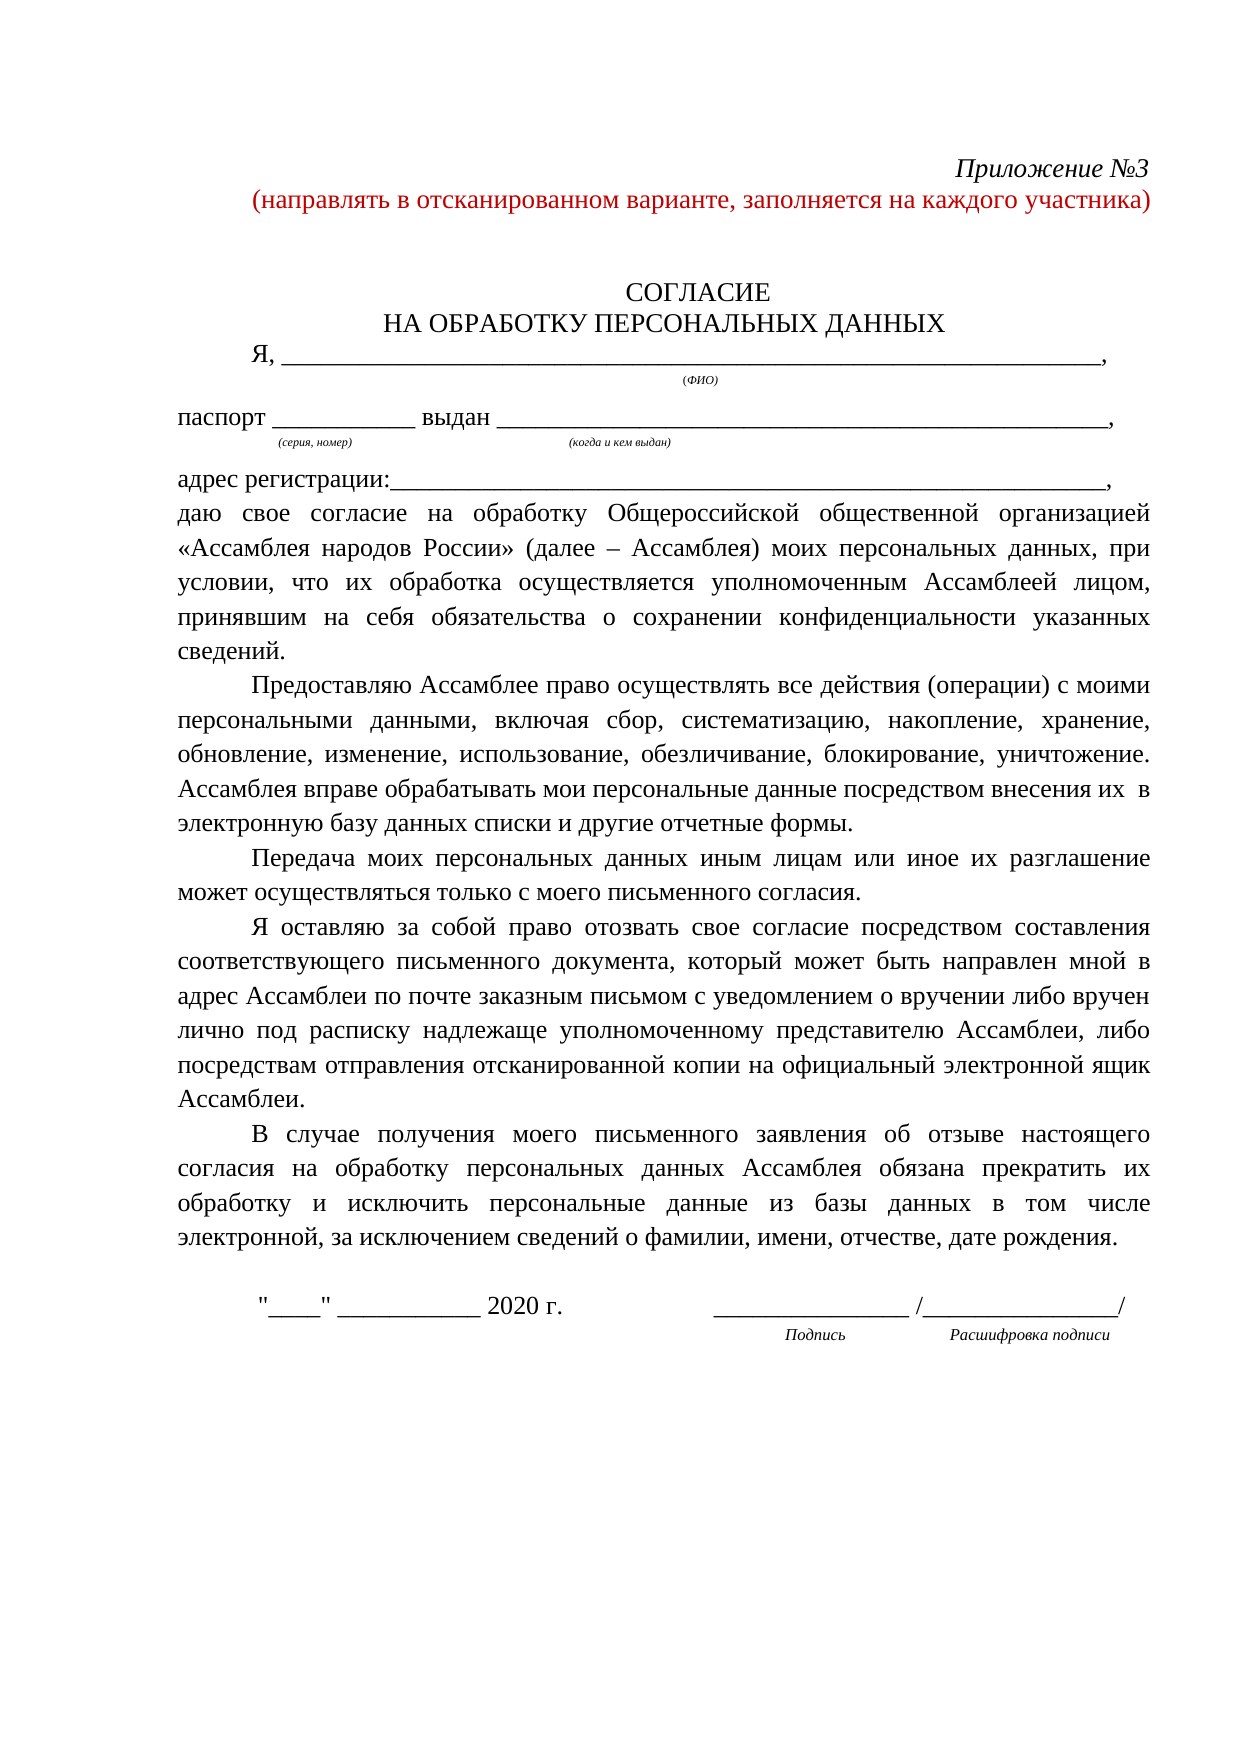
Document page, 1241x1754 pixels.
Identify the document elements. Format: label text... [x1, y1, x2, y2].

text "____" ___________ 2020 г. _______________ /_______________/ [177, 1290, 1152, 1320]
text Передача моих персональных данных иным лицам или иное их разглашение может осуществляться только с моего письменного согласия. [177, 842, 1152, 906]
text (серия, номер) (когда и кем выдан) [177, 435, 1152, 459]
text Предоставляю Ассамблее право осуществлять все действия (операции) с моими персональными данными, включая сбор, систематизацию, накопление, хранение, обновление, изменение, использование, обезличивание, блокирование, уничтожение. Ассамблея вправе обрабатывать мои персональные данные посредством внесения их в электронную базу данных списки и другие отчетные формы. [177, 669, 1152, 837]
text Приложение №3 [177, 152, 1152, 183]
text Подпись Расшифровка подписи [177, 1325, 1152, 1344]
text В случае получения моего письменного заявления об отзыве настоящего согласия на обработку персональных данных Ассамблея обязана прекратить их обработку и исключить персональные данные из базы данных в том числе электронной, за исключением сведений о фамилии, имени, отчестве, дате рождения. [177, 1118, 1152, 1251]
text СОГЛАСИЕ НА ОБРАБОТКУ ПЕРСОНАЛЬНЫХ ДАННЫХ [177, 276, 1152, 338]
text Я, _______________________________________________________________, [177, 338, 1152, 368]
text (направлять в отсканированном варианте, заполняется на каждого участника) [177, 183, 1152, 214]
text Я оставляю за собой право отозвать свое согласие посредством составления соответствующего письменного документа, который может быть направлен мной в адрес Ассамблеи по почте заказным письмом с уведомлением о вручении либо вручен лично под расписку надлежаще уполномоченному представителю Ассамблеи, либо посредствам отправления отсканированной копии на официальный электронной ящик Ассамблеи. [177, 911, 1152, 1113]
text паспорт ___________ выдан _______________________________________________, [177, 401, 1152, 431]
text адрес регистрации:_______________________________________________________, [177, 463, 1152, 493]
text (ФИО) [177, 373, 1152, 397]
text даю свое согласие на обработку Общероссийской общественной организацией «Ассамблея народов России» (далее – Ассамблея) моих персональных данных, при условии, что их обработка осуществляется уполномоченным Ассамблеей лицом, принявшим на себя обязательства о сохранении конфиденциальности указанных сведений. [177, 497, 1152, 665]
